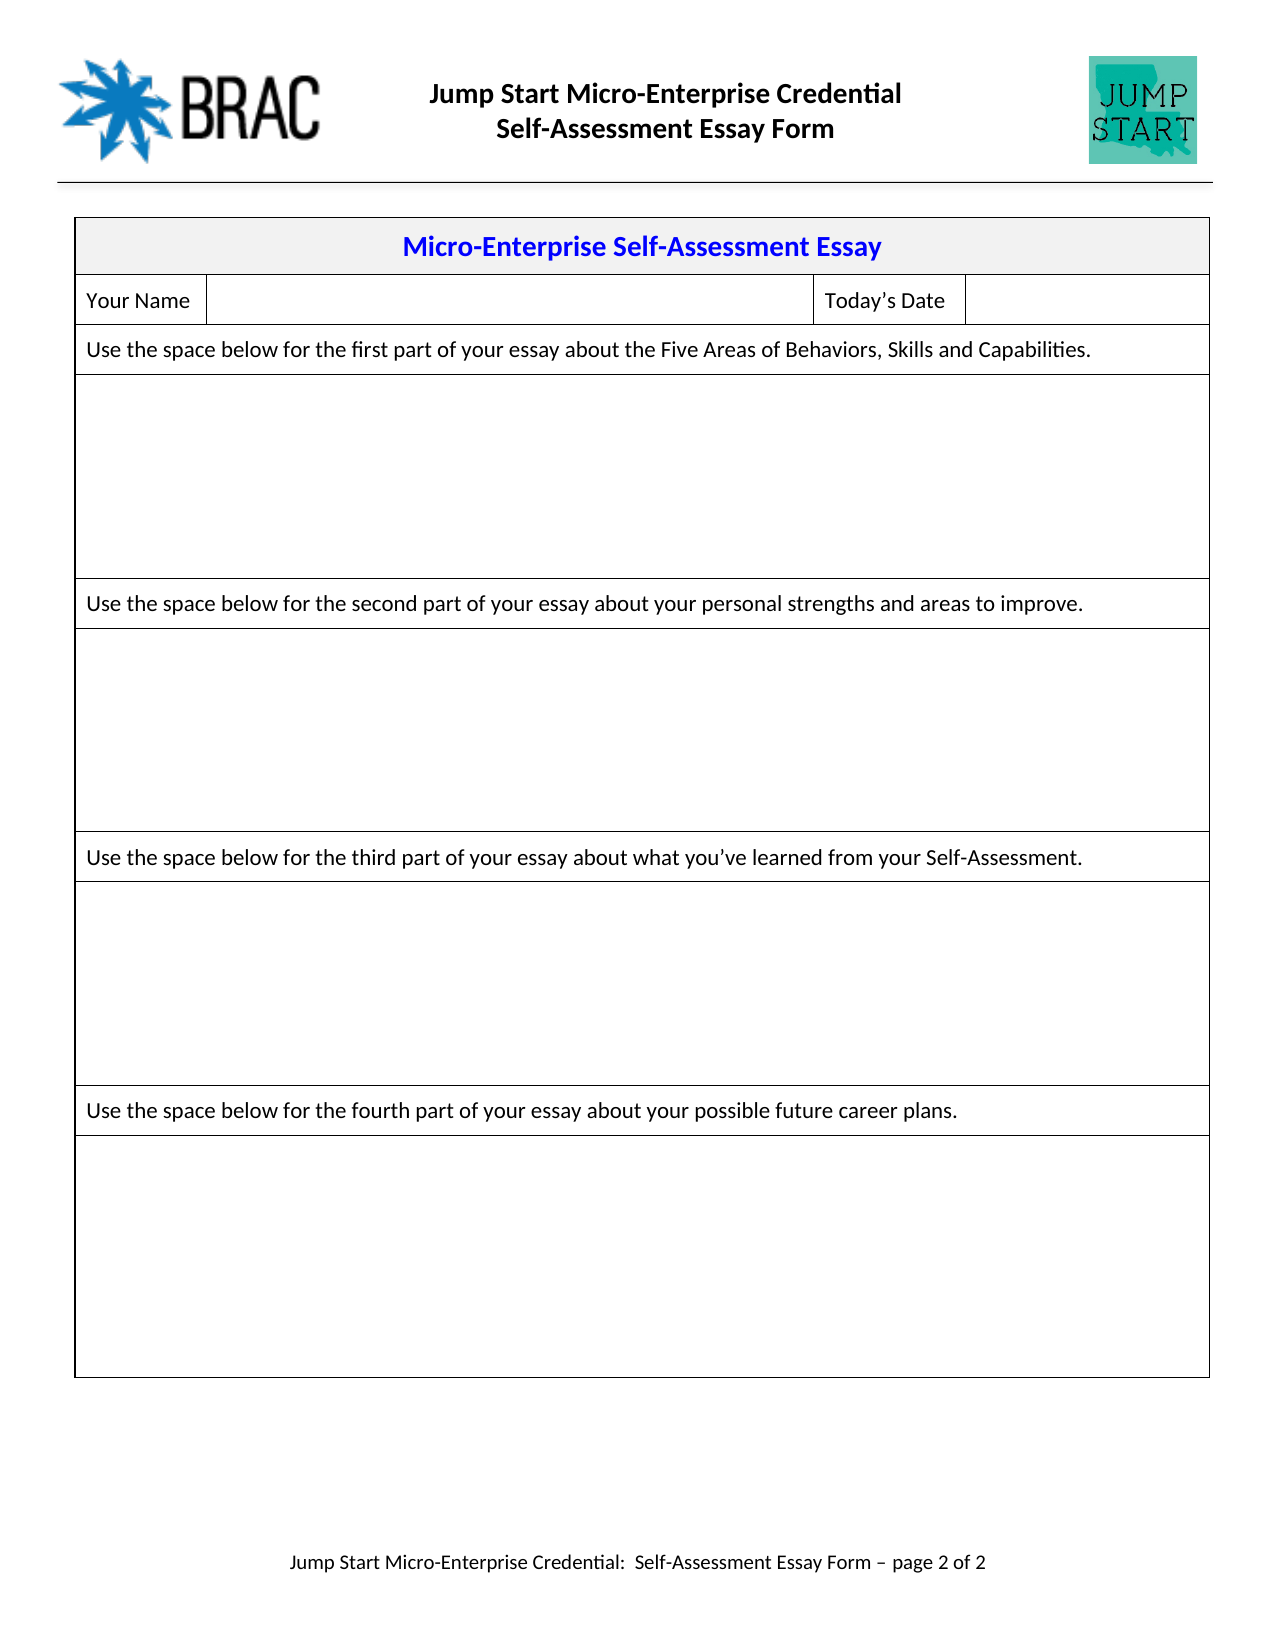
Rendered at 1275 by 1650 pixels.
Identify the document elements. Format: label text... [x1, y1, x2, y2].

table_cell [76, 1136, 1209, 1377]
table_cell Today’s Date [814, 275, 965, 324]
table_cell [207, 275, 813, 324]
table_cell [76, 629, 1209, 831]
picture [1088, 56, 1198, 164]
table_cell Use the space below for the third part of your essay about what you’ve learned from your Self-Assessment. [76, 832, 1209, 881]
table_cell [76, 882, 1209, 1085]
table_cell [966, 275, 1209, 324]
table_cell Use the space below for the fourth part of your essay about your possible future career plans. [76, 1086, 1209, 1135]
picture [56, 37, 339, 183]
table_cell [76, 375, 1209, 578]
table_cell Use the space below for the second part of your essay about your personal strengths and areas to improve. [76, 579, 1209, 628]
table_header Micro-Enterprise Self-Assessment Essay [76, 218, 1209, 274]
table_cell Your Name [76, 275, 206, 324]
table_cell Use the space below for the first part of your essay about the Five Areas of Behaviors, Skills and Capabilities. [76, 325, 1209, 374]
